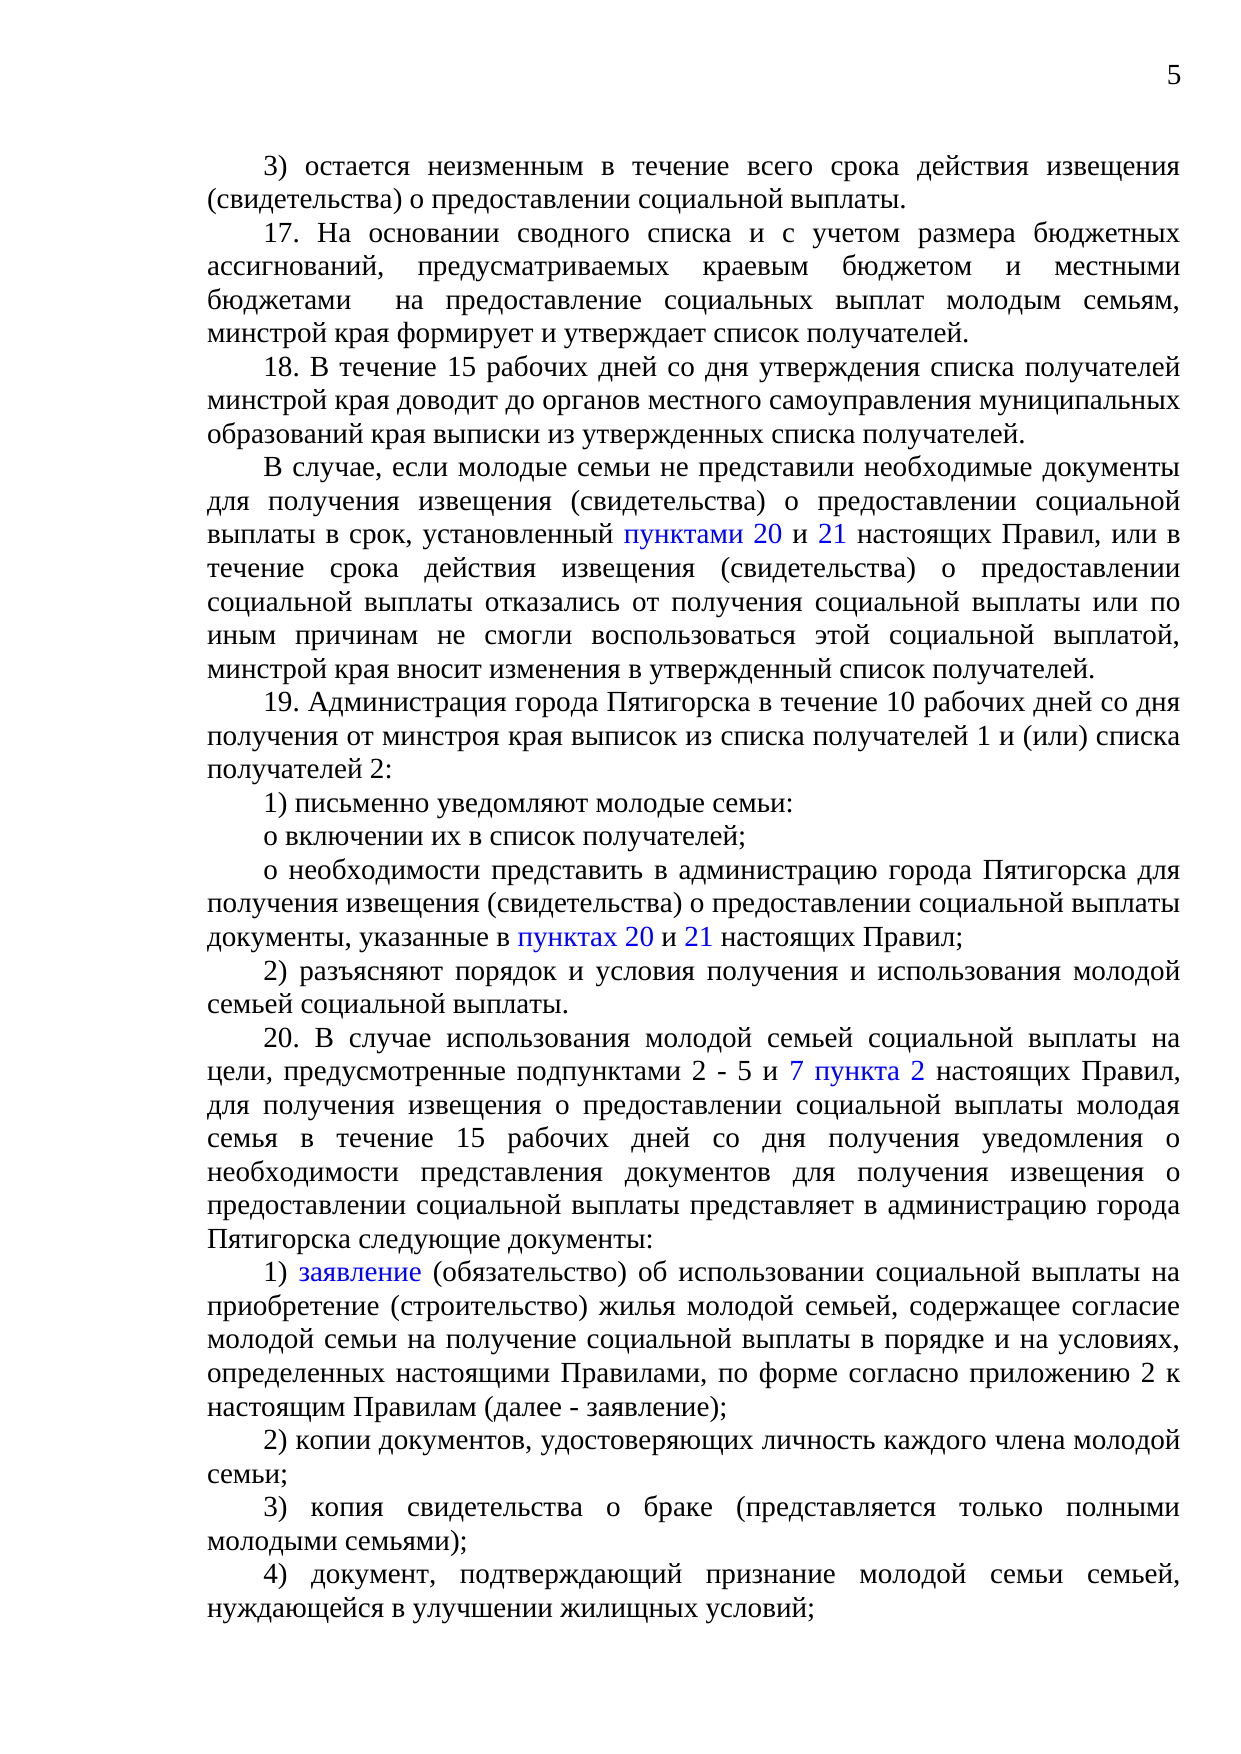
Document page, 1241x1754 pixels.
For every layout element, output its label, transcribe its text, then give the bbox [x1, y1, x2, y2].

text 20. В случае использования молодой семьей социальной выплаты на цели, предусмотренные подпунктами 2 - 5 и 7 пункта 2 настоящих Правил, для получения извещения о предоставлении социальной выплаты молодая семья в течение 15 рабочих дней со дня получения уведомления о необходимости представления документов для получения извещения о предоставлении социальной выплаты представляет в администрацию города Пятигорска следующие документы: [207, 1020, 1181, 1254]
text 1) письменно уведомляют молодые семьи: [207, 785, 1181, 818]
text 2) разъясняют порядок и условия получения и использования молодой семьей социальной выплаты. [207, 953, 1181, 1020]
text 4) документ, подтверждающий признание молодой семьи семьей, нуждающейся в улучшении жилищных условий; [207, 1556, 1181, 1623]
text 3) остается неизменным в течение всего срока действия извещения (свидетельства) о предоставлении социальной выплаты. [207, 148, 1181, 215]
text 18. В течение 15 рабочих дней со дня утверждения списка получателей минстрой края доводит до органов местного самоуправления муниципальных образований края выписки из утвержденных списка получателей. [207, 349, 1181, 449]
text о необходимости представить в администрацию города Пятигорска для получения извещения (свидетельства) о предоставлении социальной выплаты документы, указанные в пунктах 20 и 21 настоящих Правил; [207, 852, 1181, 953]
text 1) заявление (обязательство) об использовании социальной выплаты на приобретение (строительство) жилья молодой семьей, содержащее согласие молодой семьи на получение социальной выплаты в порядке и на условиях, определенных настоящими Правилами, по форме согласно приложению 2 к настоящим Правилам (далее - заявление); [207, 1254, 1181, 1422]
text 2) копии документов, удостоверяющих личность каждого члена молодой семьи; [207, 1422, 1181, 1489]
text 17. На основании сводного списка и с учетом размера бюджетных ассигнований, предусматриваемых краевым бюджетом и местными бюджетами на предоставление социальных выплат молодым семьям, минстрой края формирует и утверждает список получателей. [207, 215, 1181, 349]
text В случае, если молодые семьи не представили необходимые документы для получения извещения (свидетельства) о предоставлении социальной выплаты в срок, установленный пунктами 20 и 21 настоящих Правил, или в течение срока действия извещения (свидетельства) о предоставлении социальной выплаты отказались от получения социальной выплаты или по иным причинам не смогли воспользоваться этой социальной выплатой, минстрой края вносит изменения в утвержденный список получателей. [207, 449, 1181, 684]
text о включении их в список получателей; [207, 818, 1181, 852]
text 19. Администрация города Пятигорска в течение 10 рабочих дней со дня получения от минстроя края выписок из списка получателей 1 и (или) списка получателей 2: [207, 684, 1181, 785]
text 3) копия свидетельства о браке (представляется только полными молодыми семьями); [207, 1489, 1181, 1556]
